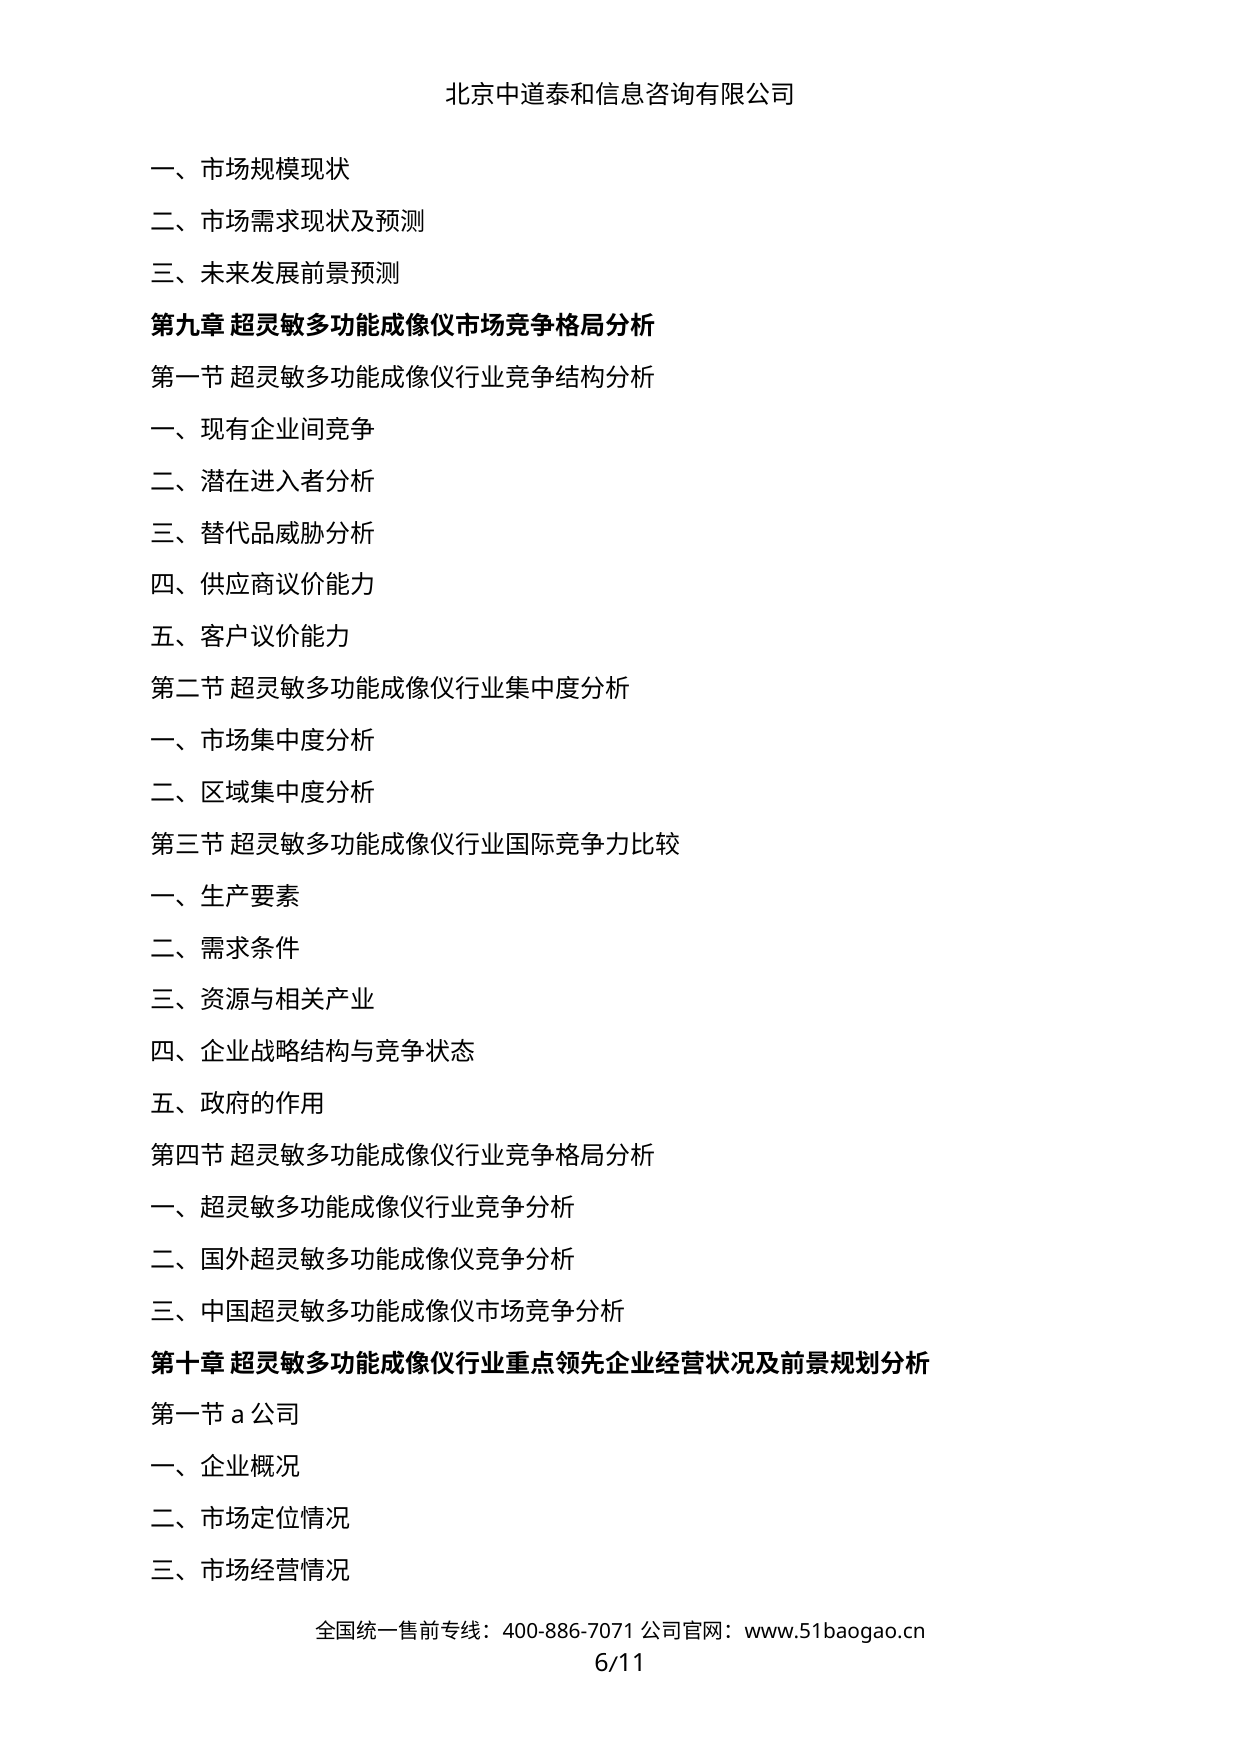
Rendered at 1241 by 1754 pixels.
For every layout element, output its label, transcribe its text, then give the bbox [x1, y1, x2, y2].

text 二、区域集中度分析 [150, 772, 1090, 809]
text 一、超灵敏多功能成像仪行业竞争分析 [150, 1187, 1090, 1224]
text 二、市场需求现状及预测 [150, 202, 1090, 238]
text 二、市场定位情况 [150, 1499, 1090, 1535]
text 第九章 超灵敏多功能成像仪市场竞争格局分析 [150, 306, 1090, 342]
text 四、供应商议价能力 [150, 565, 1090, 601]
text 第二节 超灵敏多功能成像仪行业集中度分析 [150, 669, 1090, 705]
text 二、潜在进入者分析 [150, 461, 1090, 497]
text 二、需求条件 [150, 928, 1090, 964]
text 五、政府的作用 [150, 1084, 1090, 1120]
text 三、市场经营情况 [150, 1551, 1090, 1587]
text 第十章 超灵敏多功能成像仪行业重点领先企业经营状况及前景规划分析 [150, 1343, 1090, 1379]
text 一、市场规模现状 [150, 150, 1090, 186]
text 一、市场集中度分析 [150, 721, 1090, 757]
text 五、客户议价能力 [150, 617, 1090, 653]
text 第三节 超灵敏多功能成像仪行业国际竞争力比较 [150, 824, 1090, 861]
text 二、国外超灵敏多功能成像仪竞争分析 [150, 1239, 1090, 1276]
text 三、未来发展前景预测 [150, 254, 1090, 290]
text 一、生产要素 [150, 876, 1090, 912]
text 一、企业概况 [150, 1447, 1090, 1483]
text 三、资源与相关产业 [150, 980, 1090, 1016]
text 三、中国超灵敏多功能成像仪市场竞争分析 [150, 1291, 1090, 1327]
text 第一节 a公司 [150, 1395, 1090, 1431]
text 四、企业战略结构与竞争状态 [150, 1032, 1090, 1068]
text 三、替代品威胁分析 [150, 513, 1090, 549]
text 第一节 超灵敏多功能成像仪行业竞争结构分析 [150, 357, 1090, 394]
text 一、现有企业间竞争 [150, 409, 1090, 446]
text 第四节 超灵敏多功能成像仪行业竞争格局分析 [150, 1136, 1090, 1172]
